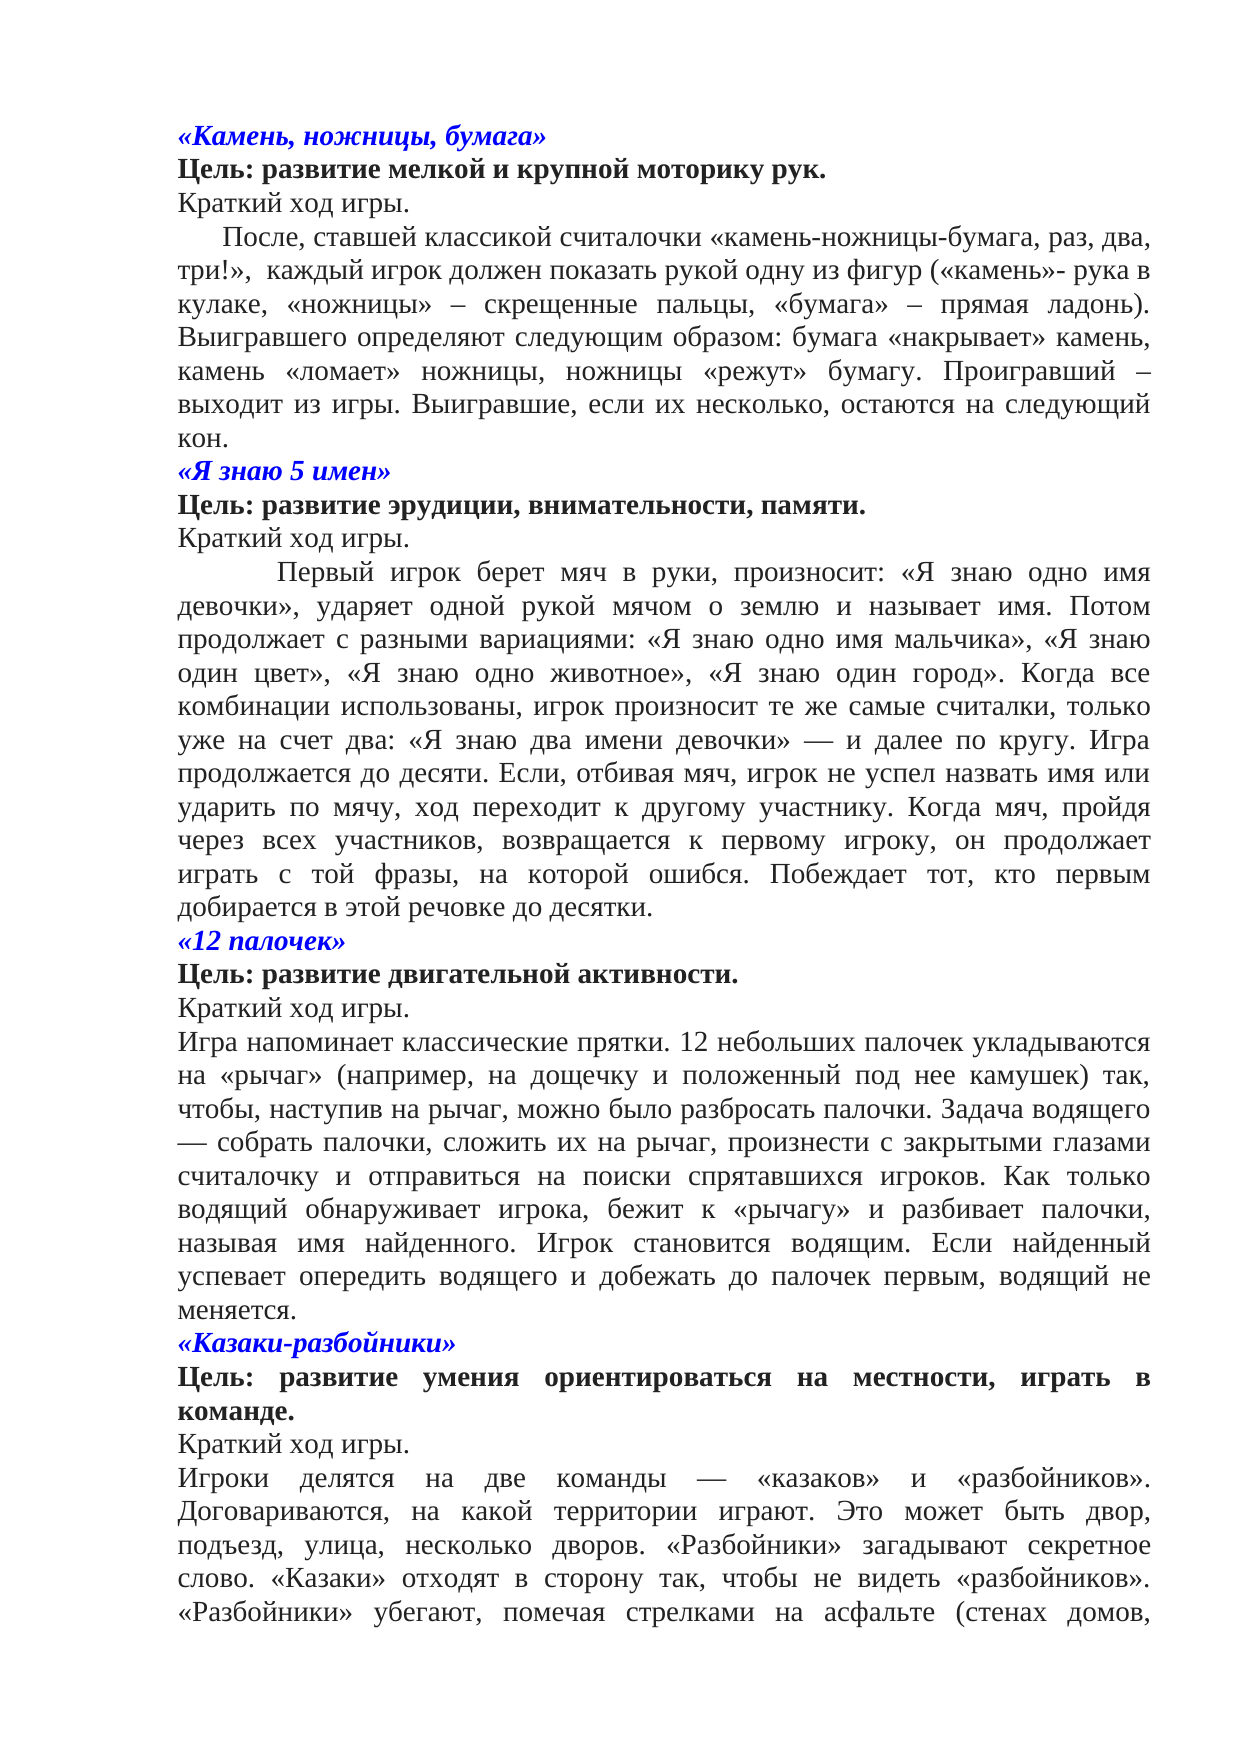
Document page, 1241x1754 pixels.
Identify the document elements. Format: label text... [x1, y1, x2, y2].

text «Я знаю 5 имен» [177, 453, 1152, 487]
text Цель: развитие эрудиции, внимательности, памяти. [177, 487, 1152, 521]
text Цель: развитие двигательной активности. [177, 957, 1152, 990]
text «Казаки-разбойники» [177, 1326, 1152, 1359]
text Краткий ход игры. [177, 185, 1152, 219]
text Краткий ход игры. [177, 521, 1152, 554]
text Цель: развитие умения ориентироваться на местности, играть в команде. [177, 1359, 1152, 1426]
text «12 палочек» [177, 923, 1152, 957]
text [177, 1460, 1152, 1627]
text «Камень, ножницы, бумага» [177, 118, 1152, 152]
text Первый игрок берет мяч в руки, произносит: «Я знаю одно имя девочки», ударяет одной рукой мячом о землю и называет имя. Потом продолжает с разными вариациями: «Я знаю одно имя мальчика», «Я знаю один цвет», «Я знаю одно животное», «Я знаю один город». Когда все комбинации использованы, игрок произносит те же самые считалки, только уже на счет два: «Я знаю два имени девочки» — и далее по кругу. Игра продолжается до десяти. Если, отбивая мяч, игрок не успел назвать имя или ударить по мячу, ход переходит к другому участнику. Когда мяч, пройдя через всех участников, возвращается к первому игроку, он продолжает играть с той фразы, на которой ошибся. Побеждает тот, кто первым добирается в этой речовке до десятки. [177, 554, 1152, 923]
text Краткий ход игры. [177, 1426, 1152, 1460]
text Игра напоминает классические прятки. 12 небольших палочек укладываются на «рычаг» (например, на дощечку и положенный под нее камушек) так, чтобы, наступив на рычаг, можно было разбросать палочки. Задача водящего — собрать палочки, сложить их на рычаг, произнести с закрытыми глазами считалочку и отправиться на поиски спрятавшихся игроков. Как только водящий обнаруживает игрока, бежит к «рычагу» и разбивает палочки, называя имя найденного. Игрок становится водящим. Если найденный успевает опередить водящего и добежать до палочек первым, водящий не меняется. [177, 1024, 1152, 1326]
text Цель: развитие мелкой и крупной моторику рук. [177, 152, 1152, 185]
text После, ставшей классикой считалочки «камень-ножницы-бумага, раз, два, три!», каждый игрок должен показать рукой одну из фигур («камень»- рука в кулаке, «ножницы» – скрещенные пальцы, «бумага» – прямая ладонь). Выигравшего определяют следующим образом: бумага «накрывает» камень, камень «ломает» ножницы, ножницы «режут» бумагу. Проигравший – выходит из игры. Выигравшие, если их несколько, остаются на следующий кон. [177, 219, 1152, 453]
text Краткий ход игры. [177, 990, 1152, 1024]
